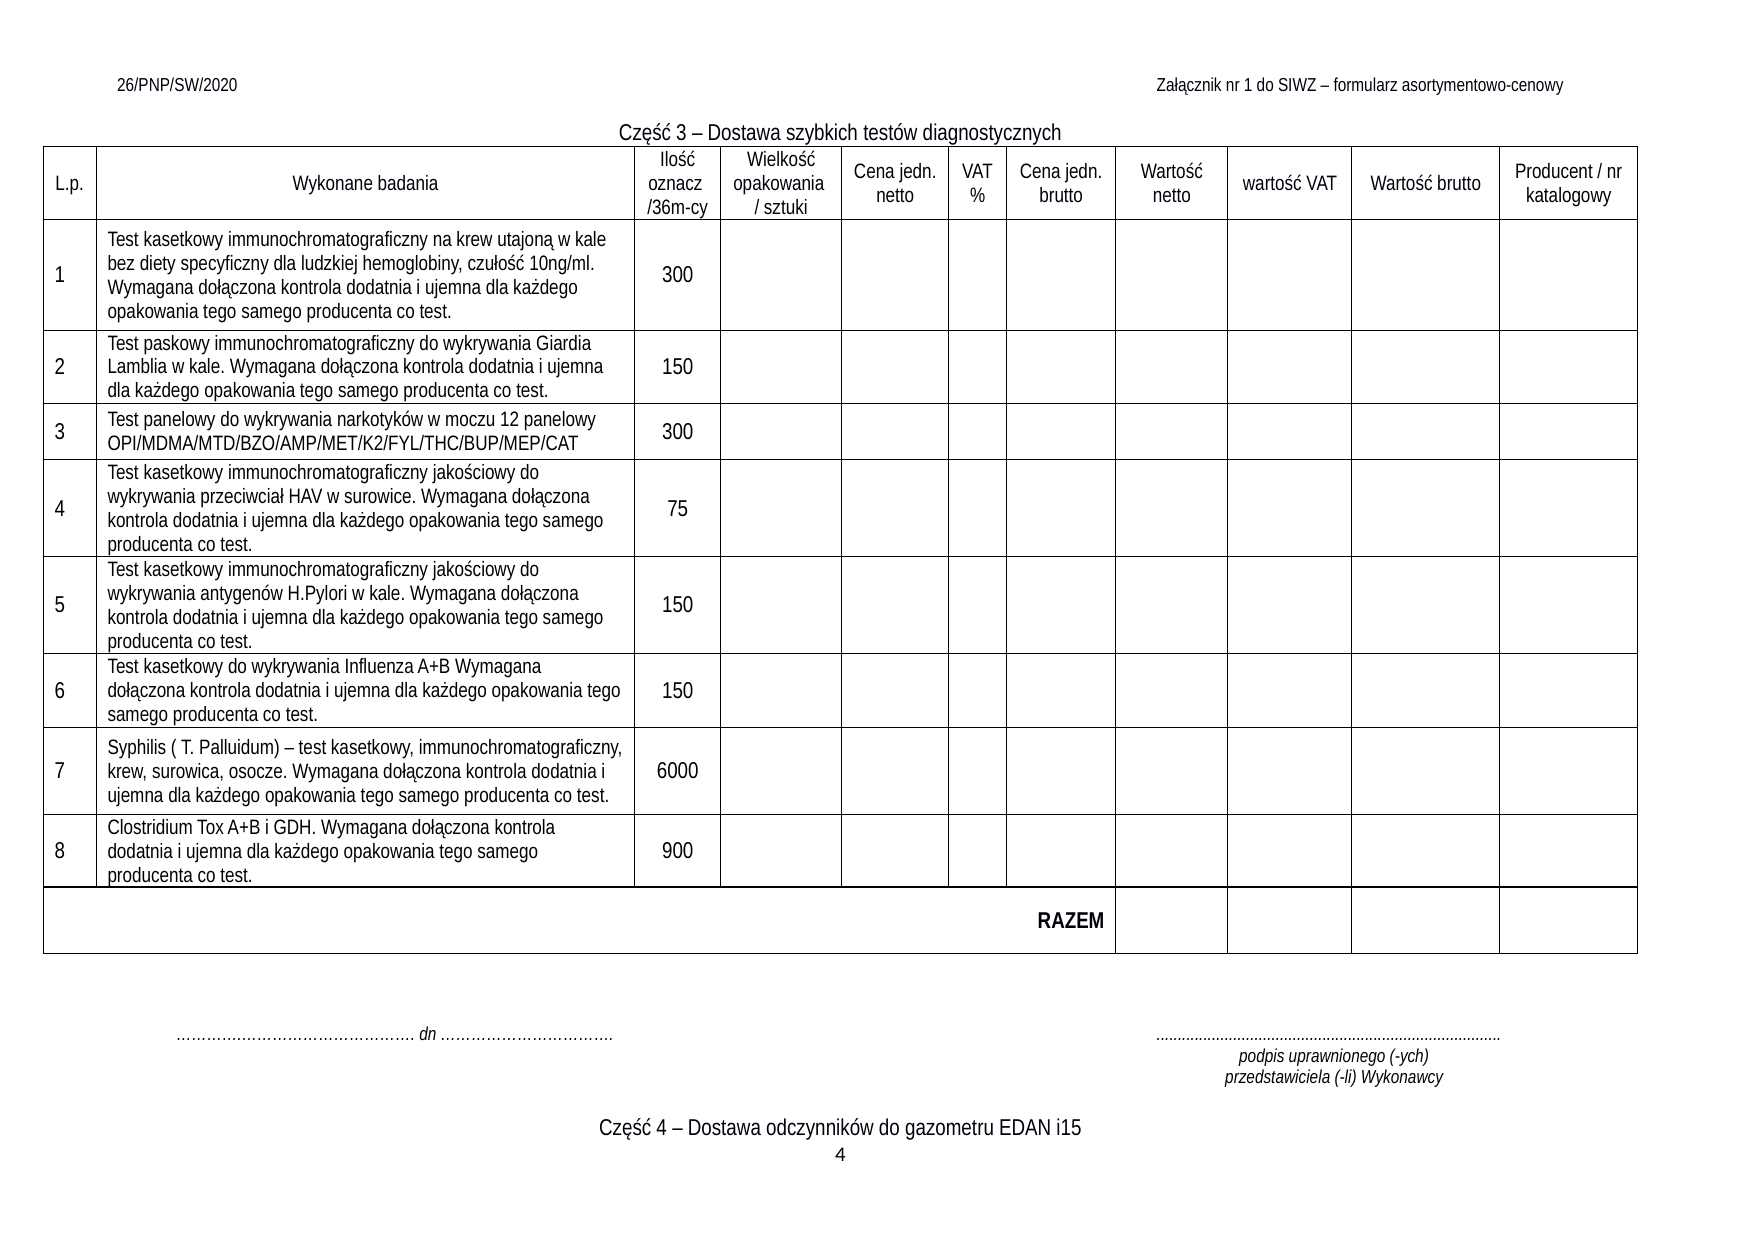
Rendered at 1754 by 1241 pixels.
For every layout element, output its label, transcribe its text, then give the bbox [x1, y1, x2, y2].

table_cell 2 [44, 331, 96, 402]
table_cell [1007, 331, 1115, 402]
table_cell [721, 815, 841, 886]
table_cell [1228, 331, 1351, 402]
table_cell [1228, 557, 1351, 653]
table_cell [949, 460, 1006, 556]
table_cell [1228, 815, 1351, 886]
table_cell [949, 404, 1006, 459]
table_cell [1500, 815, 1637, 886]
table_cell [1116, 888, 1227, 952]
table_cell [1116, 728, 1227, 813]
table_cell Syphilis ( T. Palluidum) – test kasetkowy, immunochromatograficzny, krew, surowica, osocze. Wymagana dołączona kontrola dodatnia i ujemna dla każdego opakowania tego samego producenta co test. [97, 728, 634, 813]
table_header VAT % [949, 147, 1006, 219]
table_cell [949, 728, 1006, 813]
table_cell [1352, 815, 1499, 886]
table_cell [1116, 220, 1227, 329]
table_cell 7 [44, 728, 96, 813]
table_cell [721, 654, 841, 727]
table_cell [1352, 331, 1499, 402]
table_cell [721, 220, 841, 329]
table_header Cena jedn. netto [842, 147, 948, 219]
table_cell [1007, 728, 1115, 813]
table_cell [1116, 404, 1227, 459]
table_cell [1500, 654, 1637, 727]
table_cell [1007, 557, 1115, 653]
text Część 4 – Dostawa odczynników do gazometru EDAN i15 [74, 1114, 1606, 1140]
table_header wartość VAT [1228, 147, 1351, 219]
text ………….……………………………. dn ……………………………. ................................................................................. [74, 1023, 1606, 1044]
table_cell 300 [635, 220, 720, 329]
table_cell 3 [44, 404, 96, 459]
table_cell [949, 557, 1006, 653]
table_cell [721, 728, 841, 813]
table_cell [1007, 654, 1115, 727]
table_cell [721, 460, 841, 556]
table_cell [1500, 557, 1637, 653]
table_cell Test panelowy do wykrywania narkotyków w moczu 12 panelowy OPI/MDMA/MTD/BZO/AMP/MET/K2/FYL/THC/BUP/MEP/CAT [97, 404, 634, 459]
table_cell [721, 331, 841, 402]
table_cell [1007, 404, 1115, 459]
table_cell [1007, 815, 1115, 886]
table_cell Test kasetkowy do wykrywania Influenza A+B Wymagana dołączona kontrola dodatnia i ujemna dla każdego opakowania tego samego producenta co test. [97, 654, 634, 727]
table_cell [1500, 331, 1637, 402]
table_cell [842, 728, 948, 813]
table_cell [1228, 404, 1351, 459]
table_cell [1007, 460, 1115, 556]
table_cell [842, 404, 948, 459]
table_cell 4 [44, 460, 96, 556]
table_header Wielkość opakowania / sztuki [721, 147, 841, 219]
table_cell 5 [44, 557, 96, 653]
table_cell Test kasetkowy immunochromatograficzny na krew utajoną w kale bez diety specyficzny dla ludzkiej hemoglobiny, czułość 10ng/ml. Wymagana dołączona kontrola dodatnia i ujemna dla każdego opakowania tego samego producenta co test. [97, 220, 634, 329]
table_cell 150 [635, 331, 720, 402]
table_cell 75 [635, 460, 720, 556]
text Część 3 – Dostawa szybkich testów diagnostycznych [74, 119, 1606, 146]
table_cell RAZEM [44, 888, 1115, 952]
table_cell 1 [44, 220, 96, 329]
table_cell [842, 460, 948, 556]
table_cell Test kasetkowy immunochromatograficzny jakościowy do wykrywania przeciwciał HAV w surowice. Wymagana dołączona kontrola dodatnia i ujemna dla każdego opakowania tego samego producenta co test. [97, 460, 634, 556]
table_cell [1500, 888, 1637, 952]
text przedstawiciela (-li) Wykonawcy [1063, 1066, 1606, 1088]
table_cell [1228, 220, 1351, 329]
table_header Wartość netto [1116, 147, 1227, 219]
table_cell [1228, 728, 1351, 813]
table_cell [1116, 557, 1227, 653]
table_cell [721, 557, 841, 653]
table_header Wykonane badania [97, 147, 634, 219]
table_cell Test kasetkowy immunochromatograficzny jakościowy do wykrywania antygenów H.Pylori w kale. Wymagana dołączona kontrola dodatnia i ujemna dla każdego opakowania tego samego producenta co test. [97, 557, 634, 653]
table_cell [1228, 888, 1351, 952]
table_cell [842, 220, 948, 329]
table_cell [1352, 460, 1499, 556]
table_header Cena jedn. brutto [1007, 147, 1115, 219]
table_cell [1007, 220, 1115, 329]
table_header Wartość brutto [1352, 147, 1499, 219]
table_cell [1228, 460, 1351, 556]
table_cell [842, 654, 948, 727]
table_cell [1352, 557, 1499, 653]
table_header Ilość oznacz /36m-cy [635, 147, 720, 219]
table_cell 300 [635, 404, 720, 459]
table_cell [842, 815, 948, 886]
table_cell 8 [44, 815, 96, 886]
table_cell [949, 331, 1006, 402]
table_cell [1352, 404, 1499, 459]
table_cell [1116, 331, 1227, 402]
table_cell 6000 [635, 728, 720, 813]
table_header Producent / nr katalogowy [1500, 147, 1637, 219]
table_cell [1352, 888, 1499, 952]
table_cell Test paskowy immunochromatograficzny do wykrywania Giardia Lamblia w kale. Wymagana dołączona kontrola dodatnia i ujemna dla każdego opakowania tego samego producenta co test. [97, 331, 634, 402]
table_cell [1500, 460, 1637, 556]
table_cell [1116, 654, 1227, 727]
table_cell 150 [635, 557, 720, 653]
table_cell [1352, 654, 1499, 727]
table_cell 900 [635, 815, 720, 886]
table_cell [1500, 404, 1637, 459]
table_cell [842, 557, 948, 653]
table_cell [1500, 728, 1637, 813]
table_cell [1352, 220, 1499, 329]
table_cell Clostridium Tox A+B i GDH. Wymagana dołączona kontrola dodatnia i ujemna dla każdego opakowania tego samego producenta co test. [97, 815, 634, 886]
table_header L.p. [44, 147, 96, 219]
table_cell 6 [44, 654, 96, 727]
table_cell [721, 404, 841, 459]
table_cell [949, 654, 1006, 727]
table_cell [1116, 460, 1227, 556]
table_cell [1352, 728, 1499, 813]
table_cell [1228, 654, 1351, 727]
table_cell 150 [635, 654, 720, 727]
table_cell [949, 220, 1006, 329]
table_cell [842, 331, 948, 402]
table_cell [1116, 815, 1227, 886]
table_cell [949, 815, 1006, 886]
table_cell [1500, 220, 1637, 329]
text podpis uprawnionego (-ych) [1063, 1044, 1606, 1066]
